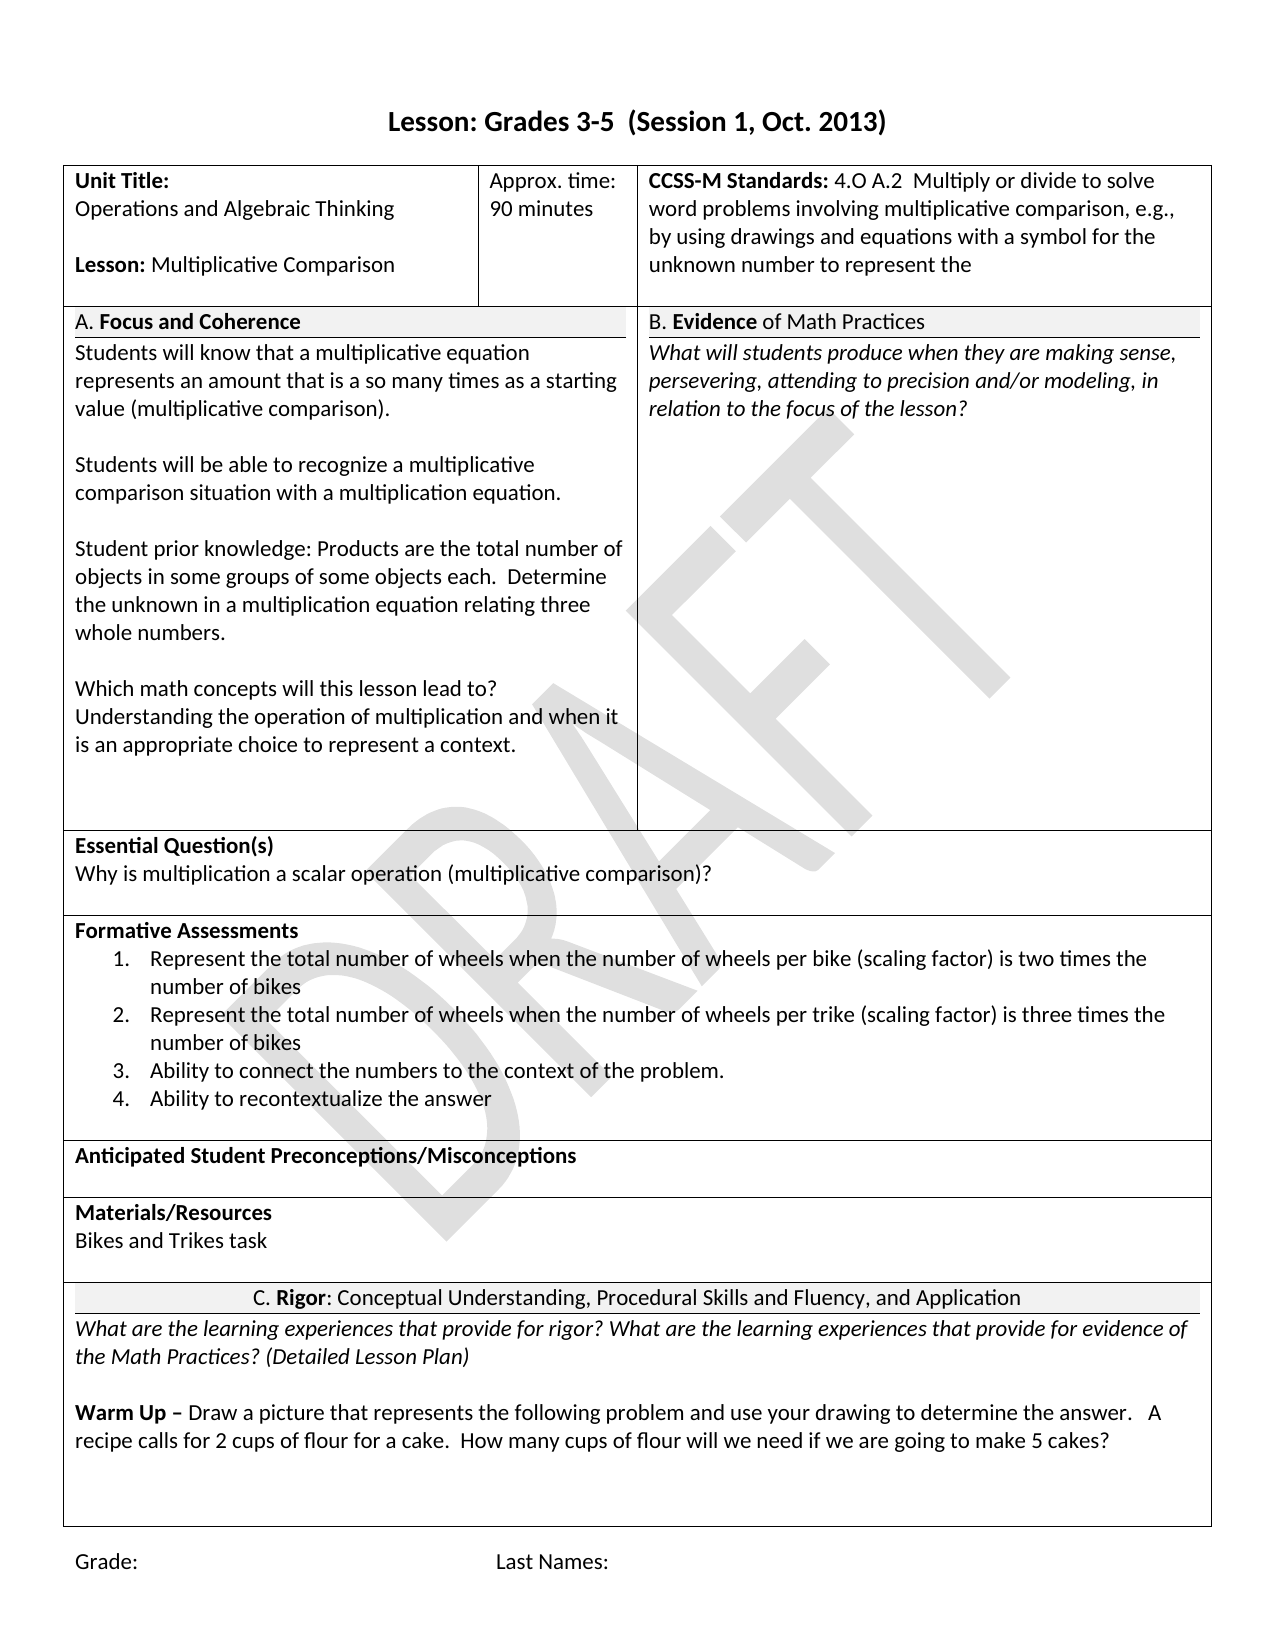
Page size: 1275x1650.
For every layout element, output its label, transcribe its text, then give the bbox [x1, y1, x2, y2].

table_cell A. Focus and Coherence Students will know that a multiplicative equation represents an amount that is a so many times as a starting value (multiplicative comparison). Students will be able to recognize a multiplicative comparison situation with a multiplication equation. Student prior knowledge: Products are the total number of objects in some groups of some objects each. Determine the unknown in a multiplication equation relating three whole numbers. Which math concepts will this lesson lead to? Understanding the operation of multiplication and when it is an appropriate choice to represent a context. [64, 307, 637, 830]
table_header Approx. time: 90 minutes [479, 166, 637, 306]
text Lesson: Grades 3-5 (Session 1, Oct. 2013) [75, 103, 1200, 139]
table_cell Formative Assessments Represent the total number of wheels when the number of wheels per bike (scaling factor) is two times the number of bikes Represent the total number of wheels when the number of wheels per trike (scaling factor) is three times the number of bikes Ability to connect the numbers to the context of the problem. Ability to recontextualize the answer [64, 916, 1211, 1140]
table_header CCSS-M Standards: 4.O A.2 Multiply or divide to solve word problems involving multiplicative comparison, e.g., by using drawings and equations with a symbol for the unknown number to represent the [638, 166, 1211, 306]
table_cell Materials/Resources Bikes and Trikes task [64, 1198, 1211, 1282]
table_cell Anticipated Student Preconceptions/Misconceptions [64, 1141, 1211, 1197]
table_cell Essential Question(s) Why is multiplication a scalar operation (multiplicative comparison)? [64, 831, 1211, 915]
table_cell B. Evidence of Math Practices What will students produce when they are making sense, persevering, attending to precision and/or modeling, in relation to the focus of the lesson? [638, 307, 1211, 830]
table_header Unit Title: Operations and Algebraic Thinking Lesson: Multiplicative Comparison [64, 166, 478, 306]
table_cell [64, 1283, 1211, 1526]
